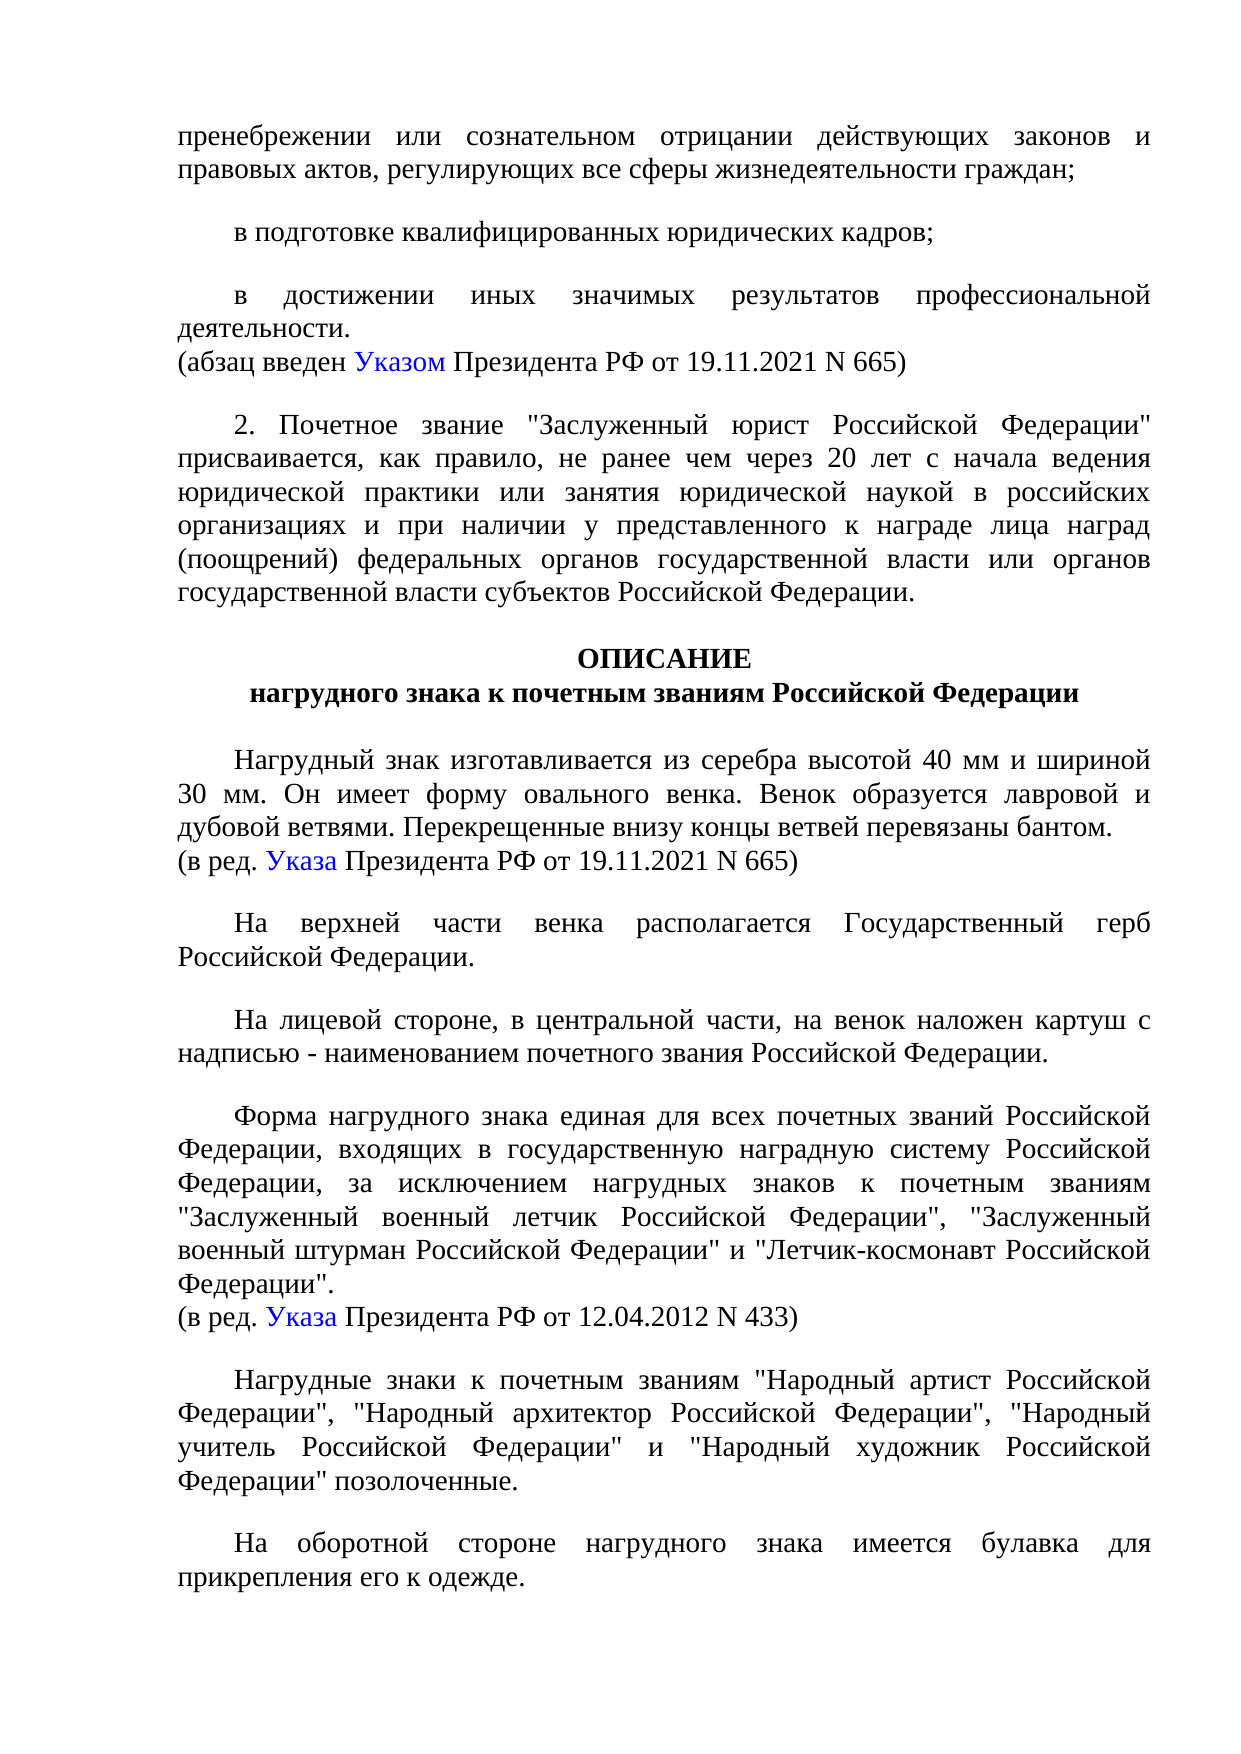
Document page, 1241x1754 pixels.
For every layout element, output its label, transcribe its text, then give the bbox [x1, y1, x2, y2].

text Форма нагрудного знака единая для всех почетных званий Российской Федерации, входящих в государственную наградную систему Российской Федерации, за исключением нагрудных знаков к почетным званиям "Заслуженный военный летчик Российской Федерации", "Заслуженный военный штурман Российской Федерации" и "Летчик-космонавт Российской Федерации". [177, 1098, 1152, 1299]
text На оборотной стороне нагрудного знака имеется булавка для прикрепления его к одежде. [177, 1525, 1152, 1592]
text в достижении иных значимых результатов профессиональной деятельности. [177, 277, 1152, 344]
text (в ред. Указа Президента РФ от 19.11.2021 N 665) [177, 843, 1152, 876]
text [177, 118, 1152, 185]
title нагрудного знака к почетным званиям Российской Федерации [177, 675, 1152, 709]
text (в ред. Указа Президента РФ от 12.04.2012 N 433) [177, 1299, 1152, 1333]
text (абзац введен Указом Президента РФ от 19.11.2021 N 665) [177, 344, 1152, 378]
text Нагрудный знак изготавливается из серебра высотой 40 мм и шириной 30 мм. Он имеет форму овального венка. Венок образуется лавровой и дубовой ветвями. Перекрещенные внизу концы ветвей перевязаны бантом. [177, 742, 1152, 843]
text На верхней части венка располагается Государственный герб Российской Федерации. [177, 906, 1152, 973]
text в подготовке квалифицированных юридических кадров; [177, 214, 1152, 248]
text На лицевой стороне, в центральной части, на венок наложен картуш с надписью - наименованием почетного звания Российской Федерации. [177, 1002, 1152, 1069]
text Нагрудные знаки к почетным званиям "Народный артист Российской Федерации", "Народный архитектор Российской Федерации", "Народный учитель Российской Федерации" и "Народный художник Российской Федерации" позолоченные. [177, 1362, 1152, 1496]
title ОПИСАНИЕ [177, 642, 1152, 675]
text 2. Почетное звание "Заслуженный юрист Российской Федерации" присваивается, как правило, не ранее чем через 20 лет с начала ведения юридической практики или занятия юридической наукой в российских организациях и при наличии у представленного к награде лица наград (поощрений) федеральных органов государственной власти или органов государственной власти субъектов Российской Федерации. [177, 407, 1152, 608]
